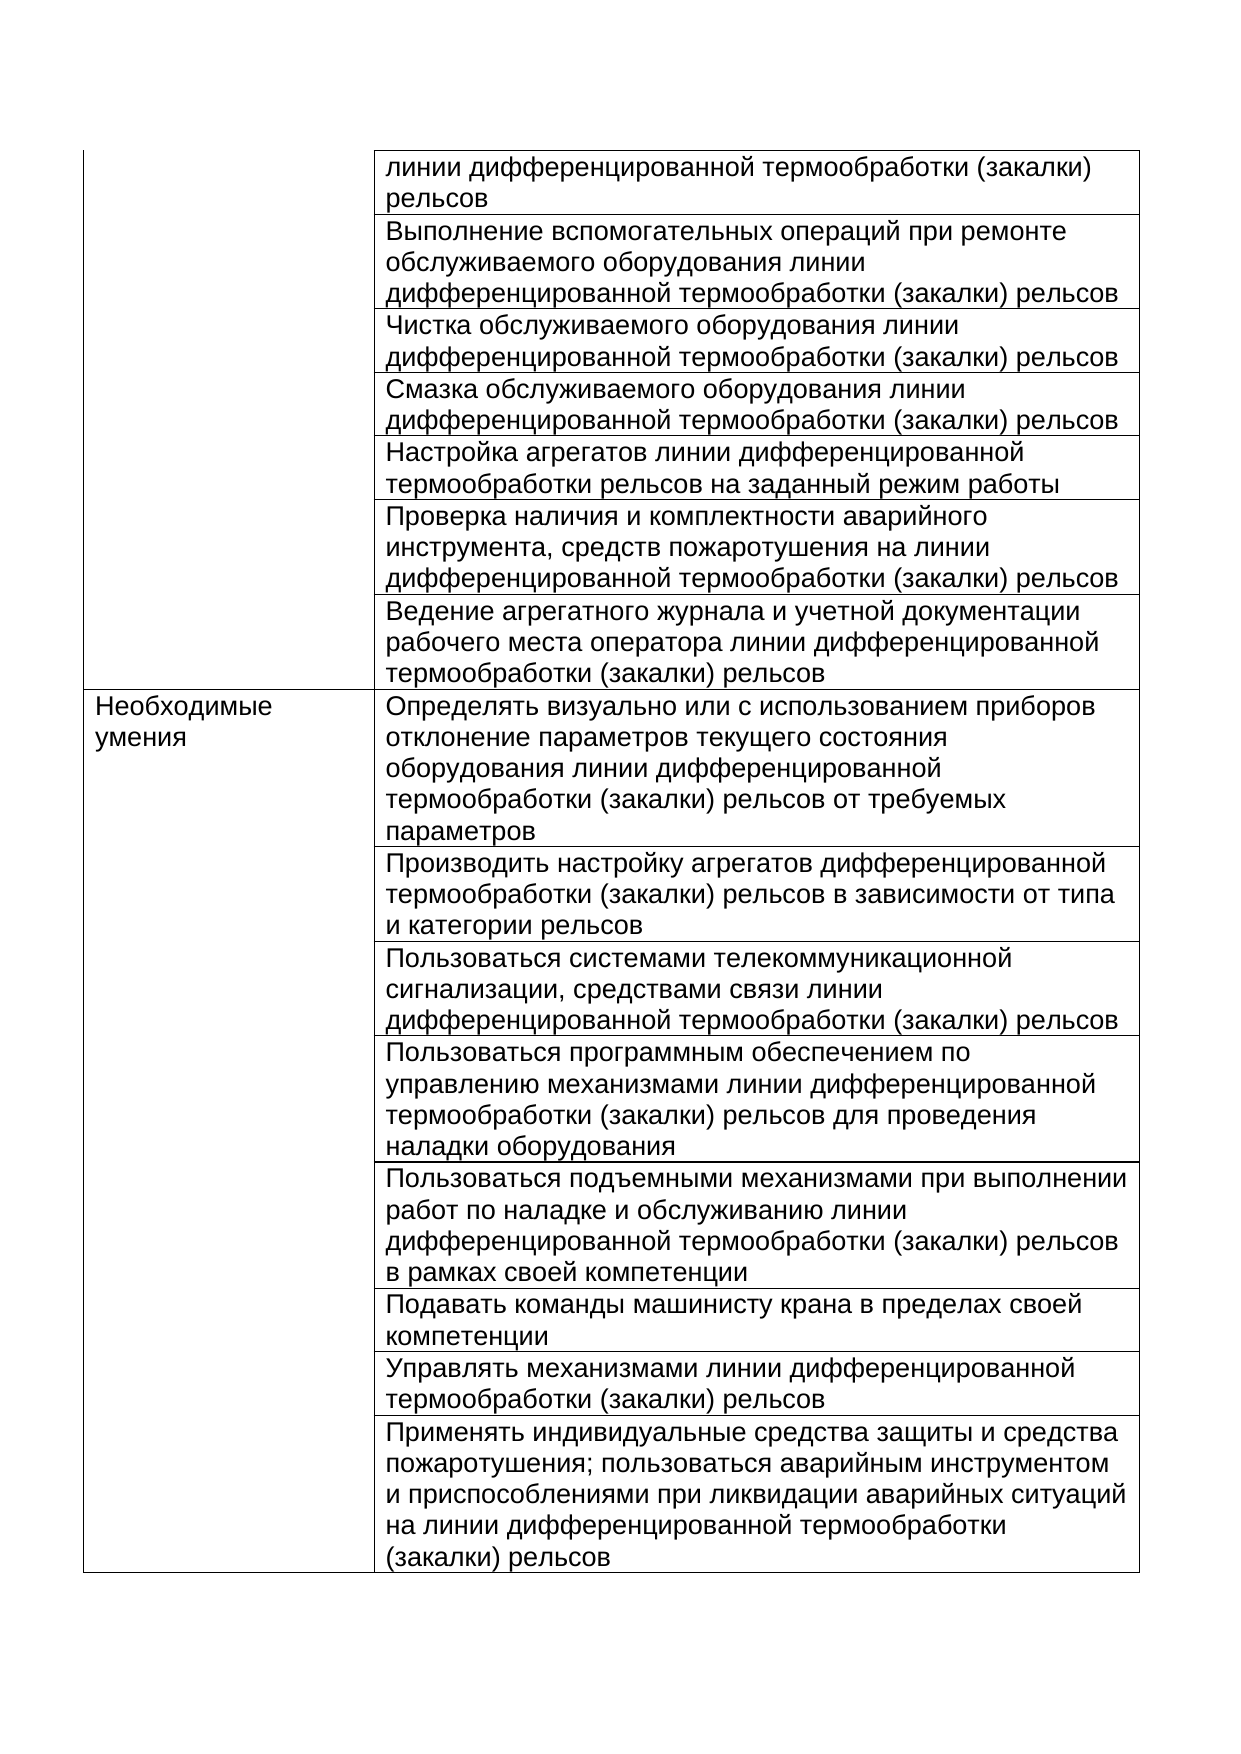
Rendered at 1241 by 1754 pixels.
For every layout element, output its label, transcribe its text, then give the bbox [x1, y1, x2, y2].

table_cell Производить настройку агрегатов дифференцированной термообработки (закалки) рельсов в зависимости от типа и категории рельсов [375, 847, 1139, 941]
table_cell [375, 151, 1139, 213]
table_cell Пользоваться подъемными механизмами при выполнении работ по наладке и обслуживанию линии дифференцированной термообработки (закалки) рельсов в рамках своей компетенции [375, 1163, 1139, 1287]
table_cell Применять индивидуальные средства защиты и средства пожаротушения; пользоваться аварийным инструментом и приспособлениями при ликвидации аварийных ситуаций на линии дифференцированной термообработки (закалки) рельсов [375, 1416, 1139, 1572]
table_cell Чистка обслуживаемого оборудования линии дифференцированной термообработки (закалки) рельсов [375, 309, 1139, 372]
table_cell Управлять механизмами линии дифференцированной термообработки (закалки) рельсов [375, 1352, 1139, 1414]
table_cell Подавать команды машинисту крана в пределах своей компетенции [375, 1289, 1139, 1351]
table_cell Смазка обслуживаемого оборудования линии дифференцированной термообработки (закалки) рельсов [375, 373, 1139, 435]
table_cell Настройка агрегатов линии дифференцированной термообработки рельсов на заданный режим работы [375, 436, 1139, 499]
table_cell Ведение агрегатного журнала и учетной документации рабочего места оператора линии дифференцированной термообработки (закалки) рельсов [375, 595, 1139, 688]
table_cell Пользоваться системами телекоммуникационной сигнализации, средствами связи линии дифференцированной термообработки (закалки) рельсов [375, 942, 1139, 1035]
table_cell Выполнение вспомогательных операций при ремонте обслуживаемого оборудования линии дифференцированной термообработки (закалки) рельсов [375, 215, 1139, 308]
table_cell Определять визуально или с использованием приборов отклонение параметров текущего состояния оборудования линии дифференцированной термообработки (закалки) рельсов от требуемых параметров [375, 690, 1139, 846]
table_cell Пользоваться программным обеспечением по управлению механизмами линии дифференцированной термообработки (закалки) рельсов для проведения наладки оборудования [375, 1036, 1139, 1161]
table_cell Проверка наличия и комплектности аварийного инструмента, средств пожаротушения на линии дифференцированной термообработки (закалки) рельсов [375, 500, 1139, 594]
table_cell Необходимые умения [84, 690, 374, 1572]
